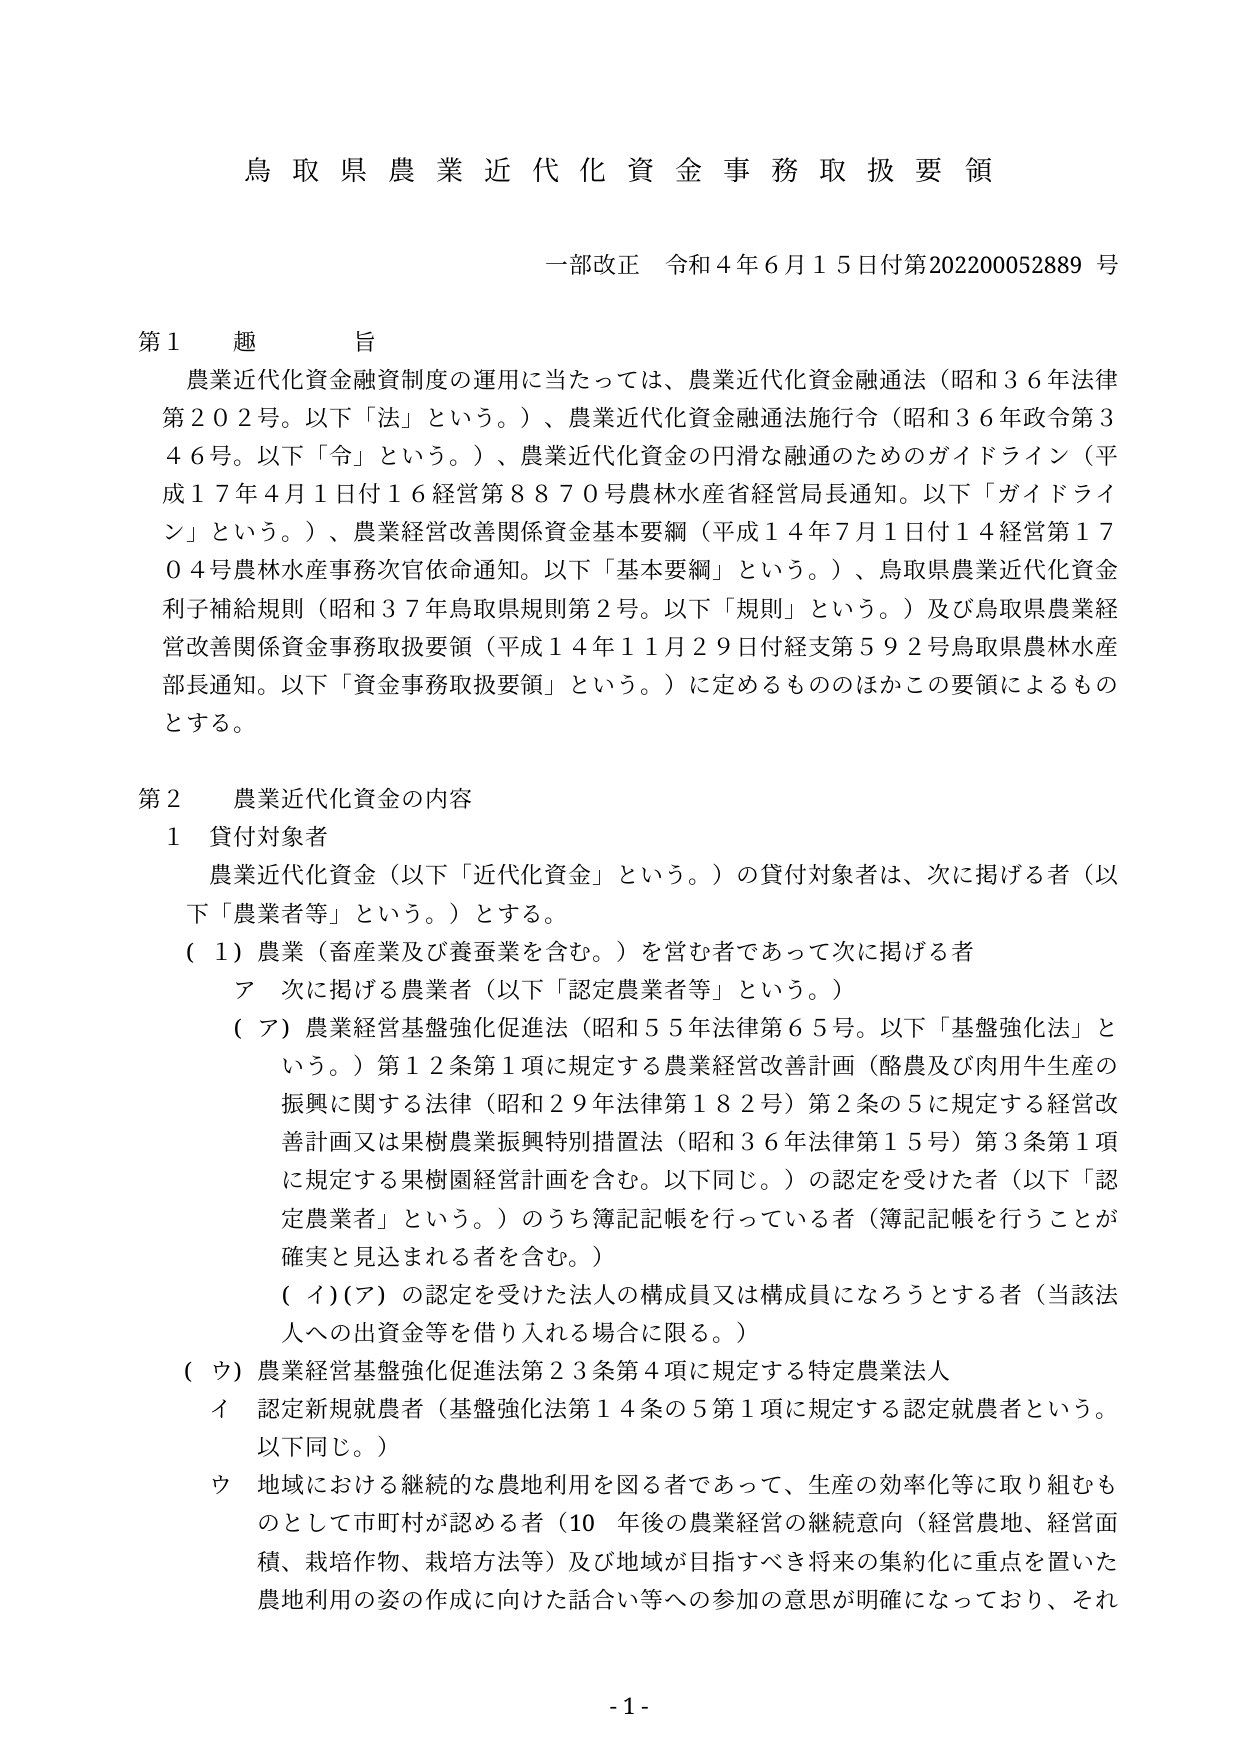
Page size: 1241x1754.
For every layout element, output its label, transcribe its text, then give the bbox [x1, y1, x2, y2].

text (ウ) 農業経営基盤強化促進法第２３条第４項に規定する特定農業法人 [138, 1351, 1120, 1389]
text ア 次に掲げる農業者（以下「認定農業者等」という。） [138, 969, 1120, 1007]
text １ 貸付対象者 [138, 817, 1120, 855]
text (ア) 農業経営基盤強化促進法（昭和５５年法律第６５号。以下「基盤強化法」という。）第１２条第１項に規定する農業経営改善計画（酪農及び肉用牛生産の振興に関する法律（昭和２９年法律第１８２号）第２条の５に規定する経営改善計画又は果樹農業振興特別措置法（昭和３６年法律第１５号）第３条第１項に規定する果樹園経営計画を含む。以下同じ。）の認定を受けた者（以下「認定農業者」という。）のうち簿記記帳を行っている者（簿記記帳を行うことが確実と見込まれる者を含む。） [138, 1007, 1120, 1274]
text 第２ 農業近代化資金の内容 [138, 779, 1120, 817]
text (イ) (ア)の認定を受けた法人の構成員又は構成員になろうとする者（当該法人への出資金等を借り入れる場合に限る。） [138, 1274, 1120, 1351]
text (１) 農業（畜産業及び養蚕業を含む。）を営む者であって次に掲げる者 [138, 931, 1120, 969]
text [138, 1465, 1120, 1617]
text 一部改正 令和４年６月１５日付第202200052889号 [138, 245, 1120, 283]
text 第１ 趣 旨 [138, 321, 1120, 359]
text 農業近代化資金（以下「近代化資金」という。）の貸付対象者は、次に掲げる者（以下「農業者等」という。）とする。 [138, 855, 1120, 931]
text 鳥取県農業近代化資金事務取扱要領 [138, 131, 1120, 207]
text 農業近代化資金融資制度の運用に当たっては、農業近代化資金融通法（昭和３６年法律第２０２号。以下「法」という｡）、農業近代化資金融通法施行令（昭和３６年政令第３４６号。以下「令」という。）、農業近代化資金の円滑な融通のためのガイドライン（平成１７年４月１日付１６経営第８８７０号農林水産省経営局長通知。以下「ガイドライン」という。）、農業経営改善関係資金基本要綱（平成１４年７月１日付１４経営第１７０４号農林水産事務次官依命通知。以下「基本要綱」という。）、鳥取県農業近代化資金利子補給規則（昭和３７年鳥取県規則第２号。以下「規則」という。）及び鳥取県農業経営改善関係資金事務取扱要領（平成１４年１１月２９日付経支第５９２号鳥取県農林水産部長通知。以下「資金事務取扱要領」という。）に定めるもののほかこの要領によるものとする。 [138, 359, 1120, 741]
text イ 認定新規就農者（基盤強化法第１４条の５第１項に規定する認定就農者という。以下同じ。） [138, 1389, 1120, 1465]
